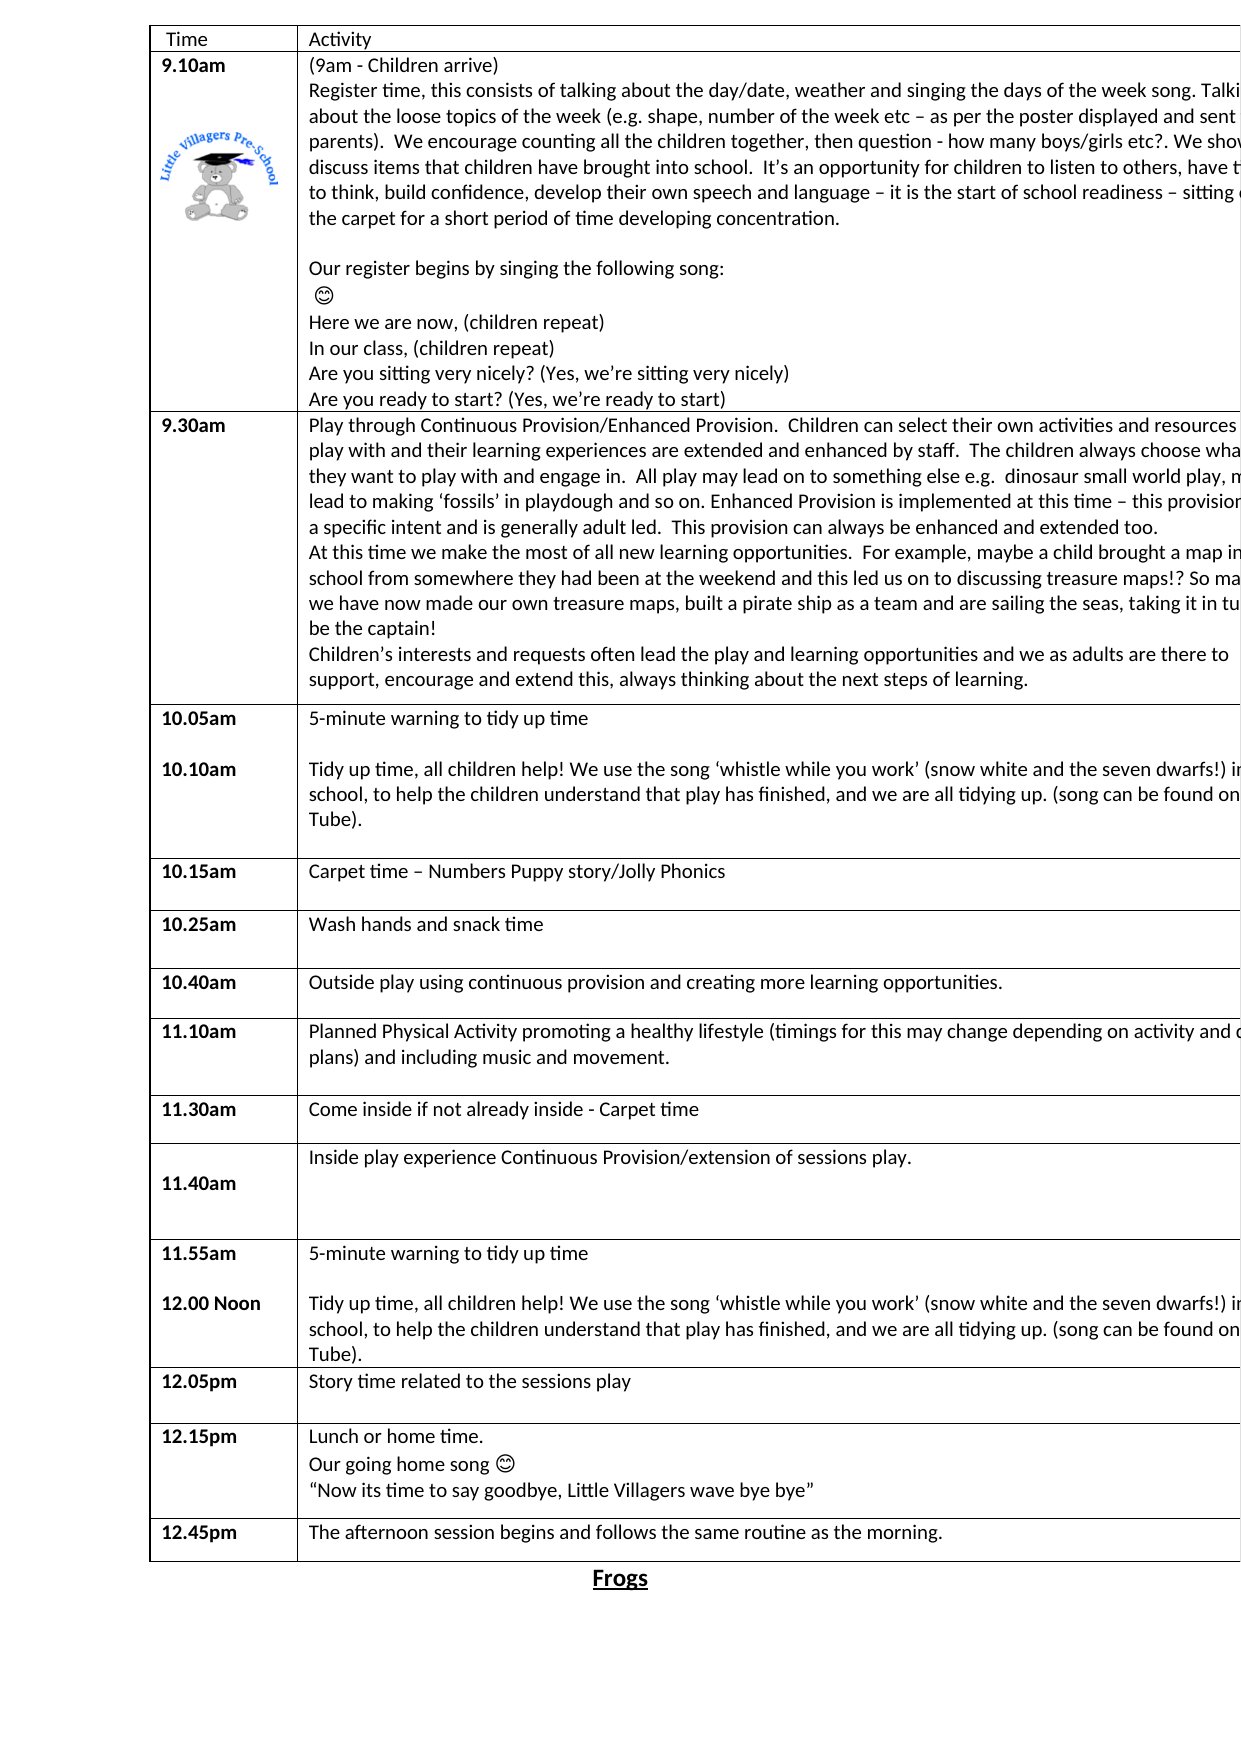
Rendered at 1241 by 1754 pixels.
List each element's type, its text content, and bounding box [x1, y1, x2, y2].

table_cell Play through Continuous Provision/Enhanced Provision. Children can select their own activities and resources to play with and their learning experiences are extended and enhanced by staff. The children always choose what they want to play with and engage in. All play may lead on to something else e.g. dinosaur small world play, may lead to making ‘fossils’ in playdough and so on. Enhanced Provision is implemented at this time – this provision has a specific intent and is generally adult led. This provision can always be enhanced and extended too. At this time we make the most of all new learning opportunities. For example, maybe a child brought a map into school from somewhere they had been at the weekend and this led us on to discussing treasure maps!? So maybe we have now made our own treasure maps, built a pirate ship as a team and are sailing the seas, taking it in turns to be the captain! Children’s interests and requests often lead the play and learning opportunities and we as adults are there to support, encourage and extend this, always thinking about the next steps of learning. [298, 412, 1240, 704]
table_cell 12.05pm [151, 1368, 297, 1422]
table_cell 5-minute warning to tidy up time Tidy up time, all children help! We use the song ‘whistle while you work’ (snow white and the seven dwarfs!) in school, to help the children understand that play has finished, and we are all tidying up. (song can be found on You Tube). [298, 705, 1240, 857]
table_cell Outside play using continuous provision and creating more learning opportunities. [298, 969, 1240, 1018]
table_cell 11.40am [151, 1144, 297, 1239]
table_cell 11.55am 12.00 Noon [151, 1240, 297, 1367]
picture [160, 132, 278, 221]
table_cell Planned Physical Activity promoting a healthy lifestyle (timings for this may change depending on activity and daily plans) and including music and movement. [298, 1019, 1240, 1095]
table_cell 10.25am [151, 911, 297, 968]
table_cell (9am - Children arrive) Register time, this consists of talking about the day/date, weather and singing the days of the week song. Talking about the loose topics of the week (e.g. shape, number of the week etc – as per the poster displayed and sent to parents). We encourage counting all the children together, then question - how many boys/girls etc?. We show and discuss items that children have brought into school. It’s an opportunity for children to listen to others, have time to think, build confidence, develop their own speech and language – it is the start of school readiness – sitting on the carpet for a short period of time developing concentration. Our register begins by singing the following song: Here we are now, (children repeat) In our class, (children repeat) Are you sitting very nicely? (Yes, we’re sitting very nicely) Are you ready to start? (Yes, we’re ready to start) [298, 52, 1240, 411]
table_cell 10.15am [151, 859, 297, 910]
table_cell 5-minute warning to tidy up time Tidy up time, all children help! We use the song ‘whistle while you work’ (snow white and the seven dwarfs!) in school, to help the children understand that play has finished, and we are all tidying up. (song can be found on You Tube). [298, 1240, 1240, 1367]
table_cell The afternoon session begins and follows the same routine as the morning. [298, 1519, 1240, 1561]
table_cell 9.10am [151, 52, 297, 411]
table_cell 10.05am 10.10am [151, 705, 297, 857]
table_cell Inside play experience Continuous Provision/extension of sessions play. [298, 1144, 1240, 1239]
table_cell 12.45pm [151, 1519, 297, 1561]
table_cell Come inside if not already inside - Carpet time [298, 1096, 1240, 1143]
table_header Activity [298, 26, 1240, 51]
text Frogs [150, 1562, 1090, 1593]
table_cell 9.30am [151, 412, 297, 704]
table_header Time [151, 26, 297, 51]
table_cell Lunch or home time. Our going home song “Now its time to say goodbye, Little Villagers wave bye bye” [298, 1424, 1240, 1518]
table_cell 11.10am [151, 1019, 297, 1095]
table_cell Wash hands and snack time [298, 911, 1240, 968]
table_cell Carpet time – Numbers Puppy story/Jolly Phonics [298, 859, 1240, 910]
table_cell Story time related to the sessions play [298, 1368, 1240, 1422]
table_cell 10.40am [151, 969, 297, 1018]
table_cell 11.30am [151, 1096, 297, 1143]
table_cell 12.15pm [151, 1424, 297, 1518]
